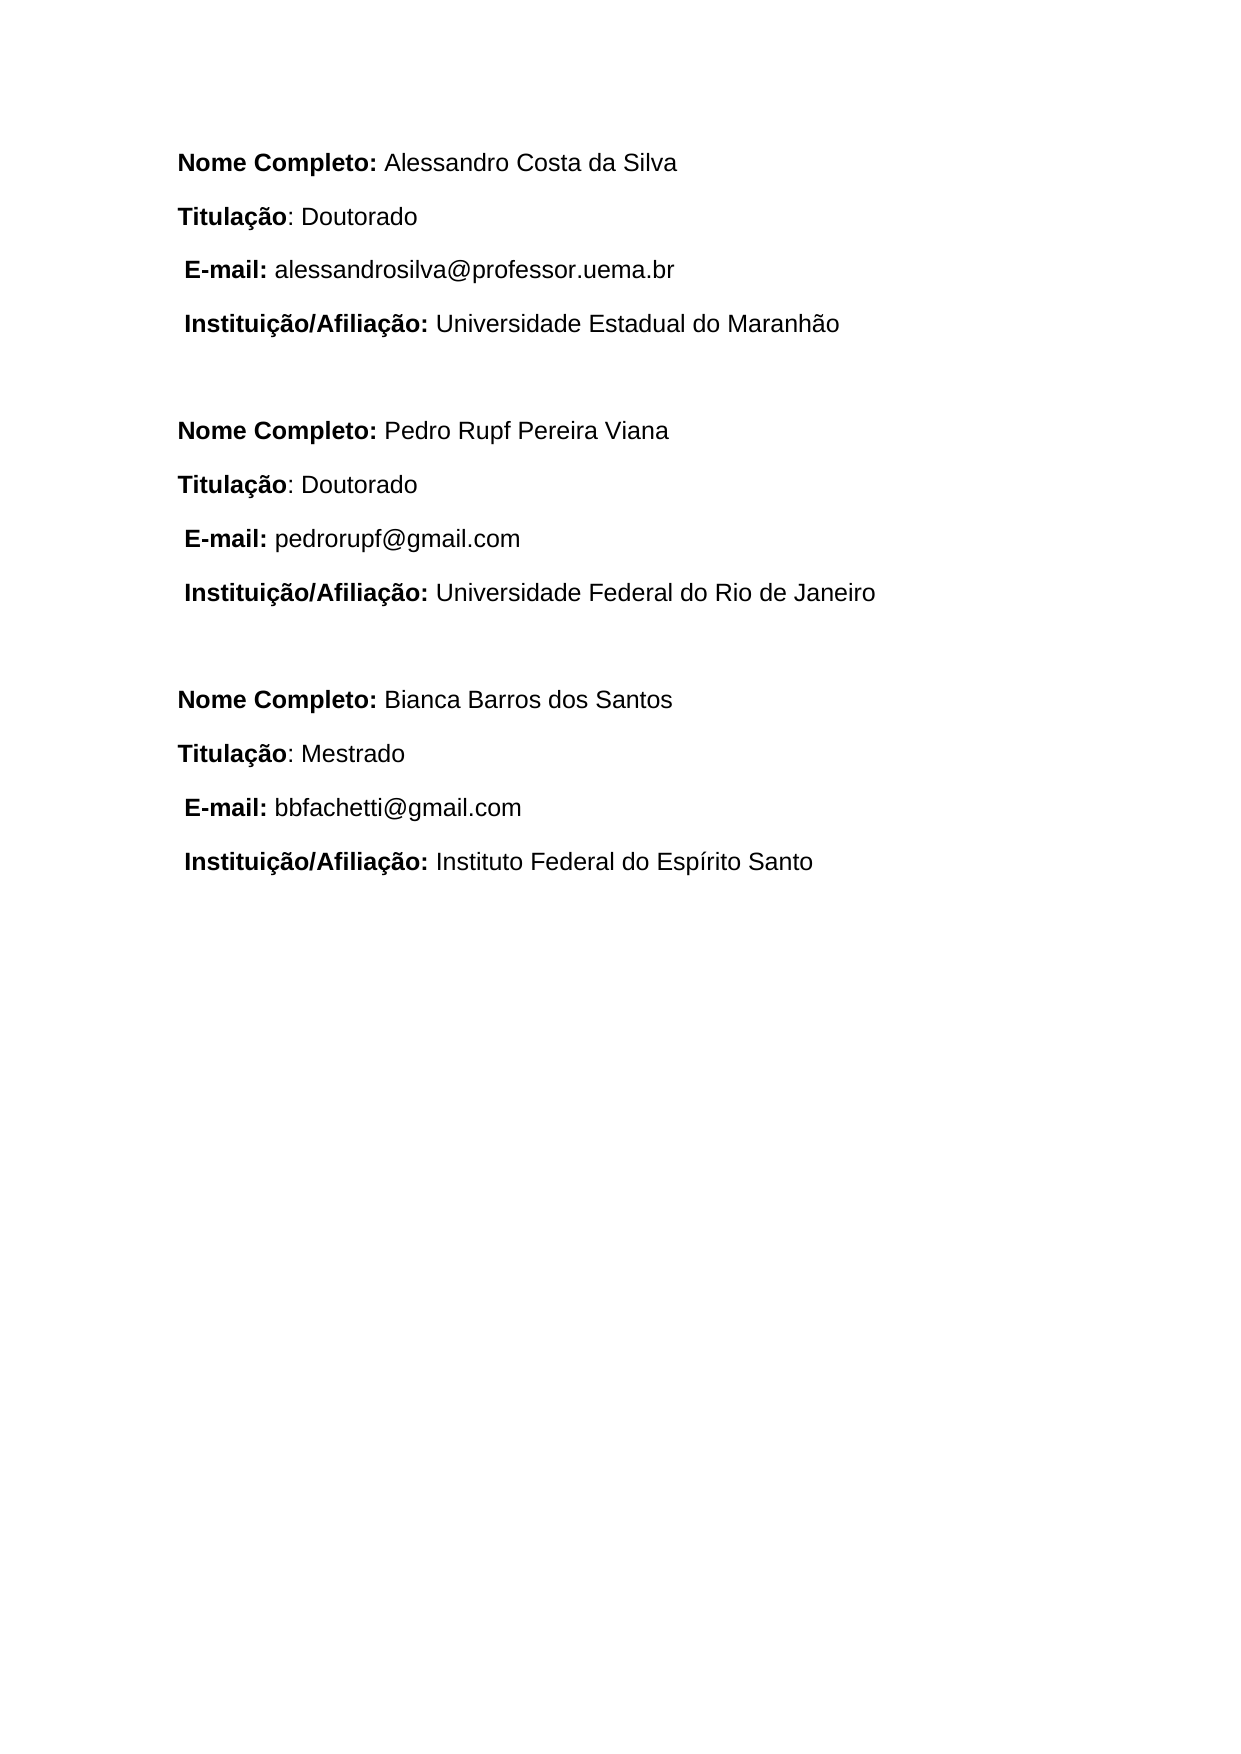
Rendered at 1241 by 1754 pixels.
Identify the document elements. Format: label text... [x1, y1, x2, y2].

text Nome Completo: Pedro Rupf Pereira Viana [177, 416, 1063, 445]
text Instituição/Afiliação: Universidade Estadual do Maranhão [177, 309, 1063, 338]
text Nome Completo: Bianca Barros dos Santos [177, 685, 1063, 714]
text Instituição/Afiliação: Instituto Federal do Espírito Santo [177, 847, 1063, 876]
text Titulação: Doutorado [177, 470, 1063, 499]
text Instituição/Afiliação: Universidade Federal do Rio de Janeiro [177, 578, 1063, 606]
text E-mail: pedrorupf@gmail.com [177, 524, 1063, 552]
text E-mail: bbfachetti@gmail.com [177, 793, 1063, 822]
text Titulação: Doutorado [177, 201, 1063, 230]
text Titulação: Mestrado [177, 739, 1063, 768]
text Nome Completo: Alessandro Costa da Silva [177, 148, 1063, 176]
text E-mail: alessandrosilva@professor.uema.br [177, 255, 1063, 284]
